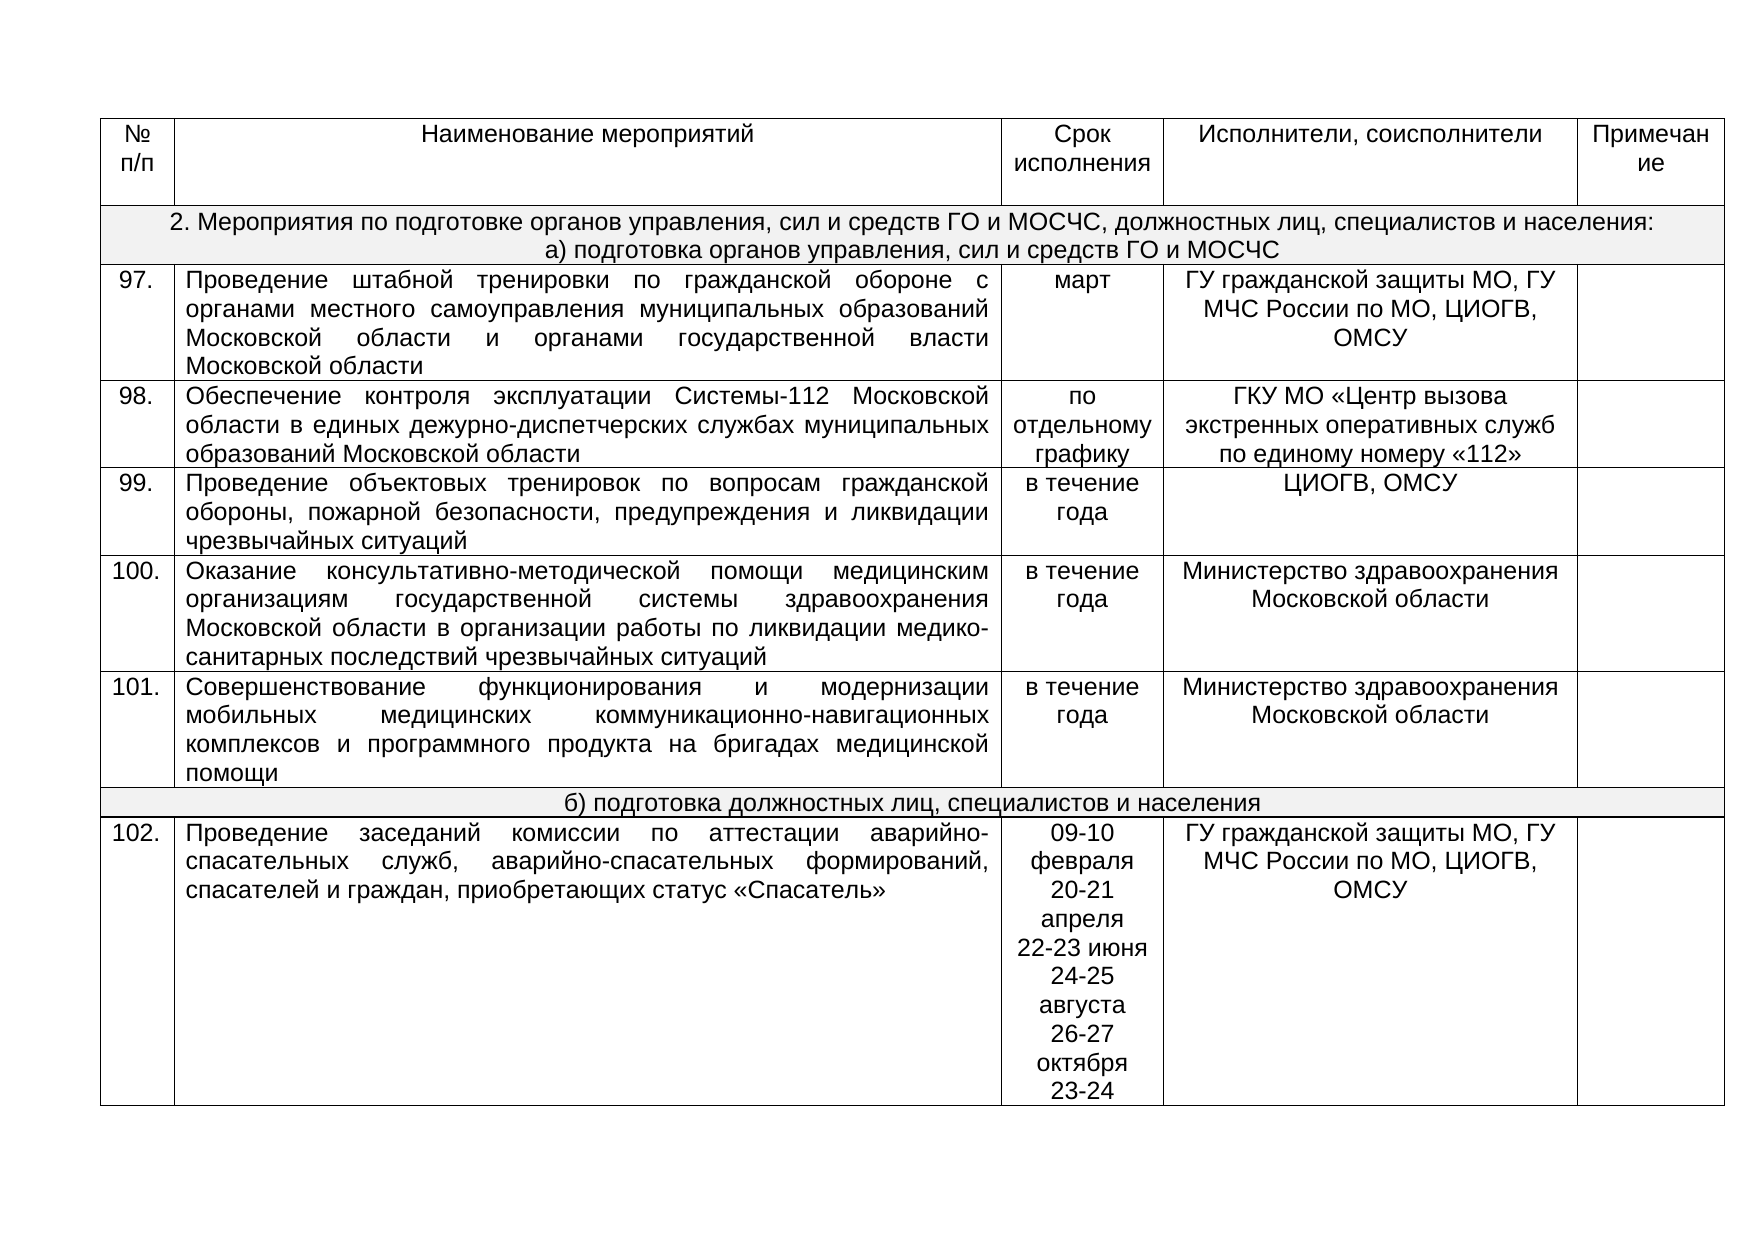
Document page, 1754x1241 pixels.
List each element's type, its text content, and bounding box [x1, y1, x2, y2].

table_header Срок исполнения [1002, 119, 1163, 205]
table_cell в течение года [1002, 672, 1163, 787]
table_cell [175, 818, 1001, 1105]
table_cell [1578, 818, 1724, 1105]
table_header Наименование мероприятий [175, 119, 1001, 205]
table_cell Министерство здравоохранения Московской области [1164, 672, 1577, 787]
table_cell Министерство здравоохранения Московской области [1164, 556, 1577, 671]
table_header Примечание [1578, 119, 1724, 205]
table_cell 2. Мероприятия по подготовке органов управления, сил и средств ГО и МОСЧС, должностных лиц, специалистов и населения: а) подготовка органов управления, сил и средств ГО и МОСЧС [101, 206, 1724, 264]
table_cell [1164, 818, 1577, 1105]
table_cell [101, 265, 174, 380]
table_cell [1578, 672, 1724, 787]
table_cell [101, 381, 174, 467]
table_cell [1578, 381, 1724, 467]
table_cell [101, 468, 174, 554]
table_cell б) подготовка должностных лиц, специалистов и населения [101, 788, 1724, 816]
table_cell март [1002, 265, 1163, 380]
table_header Исполнители, соисполнители [1164, 119, 1577, 205]
table_cell [1578, 265, 1724, 380]
table_cell [101, 672, 174, 787]
table_cell Совершенствование функционирования и модернизации мобильных медицинских коммуникационно-навигационных комплексов и программного продукта на бригадах медицинской помощи [175, 672, 1001, 787]
table_cell по отдельному графику [1002, 381, 1163, 467]
table_cell Проведение объектовых тренировок по вопросам гражданской обороны, пожарной безопасности, предупреждения и ликвидации чрезвычайных ситуаций [175, 468, 1001, 554]
table_cell ГУ гражданской защиты МО, ГУ МЧС России по МО, ЦИОГВ, ОМСУ [1164, 265, 1577, 380]
table_header № п/п [101, 119, 174, 205]
table_cell Проведение штабной тренировки по гражданской обороне с органами местного самоуправления муниципальных образований Московской области и органами государственной власти Московской области [175, 265, 1001, 380]
table_cell Оказание консультативно-методической помощи медицинским организациям государственной системы здравоохранения Московской области в организации работы по ликвидации медико-санитарных последствий чрезвычайных ситуаций [175, 556, 1001, 671]
table_cell Обеспечение контроля эксплуатации Системы-112 Московской области в единых дежурно-диспетчерских службах муниципальных образований Московской области [175, 381, 1001, 467]
table_cell ЦИОГВ, ОМСУ [1164, 468, 1577, 554]
table_cell в течение года [1002, 468, 1163, 554]
table_cell ГКУ МО «Центр вызова экстренных оперативных служб по единому номеру «112» [1164, 381, 1577, 467]
table_cell [1578, 556, 1724, 671]
table_cell [101, 818, 174, 1105]
table_cell [101, 556, 174, 671]
table_cell [1578, 468, 1724, 554]
table_cell в течение года [1002, 556, 1163, 671]
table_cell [1002, 818, 1163, 1105]
